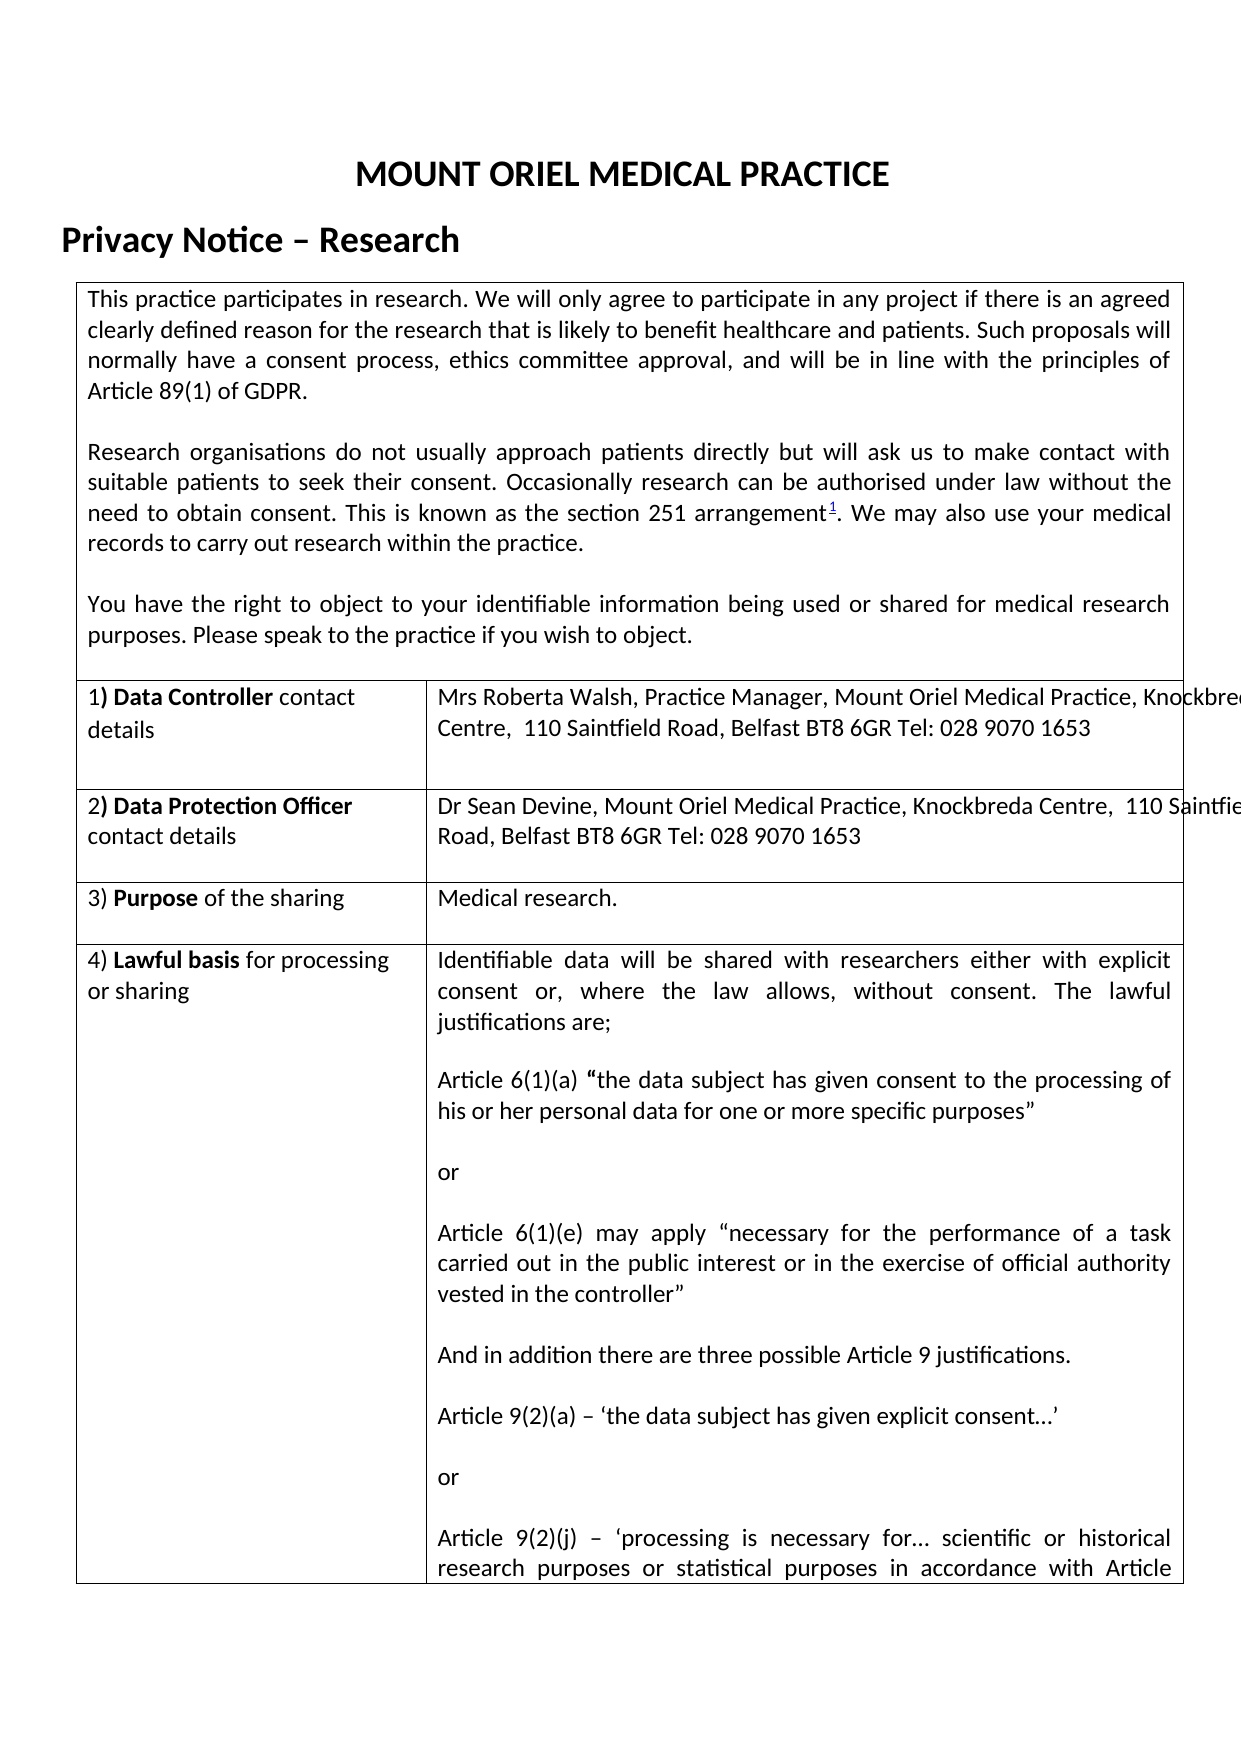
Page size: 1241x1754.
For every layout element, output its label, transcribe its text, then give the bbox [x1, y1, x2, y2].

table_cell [427, 945, 1183, 1583]
table_cell 1) Data Controller contact details [77, 681, 426, 789]
table_cell Dr Sean Devine, Mount Oriel Medical Practice, Knockbreda Centre, 110 Saintfield Road, Belfast BT8 6GR Tel: 028 9070 1653 [427, 790, 1183, 882]
text MOUNT ORIEL MEDICAL PRACTICE [61, 150, 1184, 196]
table_header This practice participates in research. We will only agree to participate in any project if there is an agreed clearly defined reason for the research that is likely to benefit healthcare and patients. Such proposals will normally have a consent process, ethics committee approval, and will be in line with the principles of Article 89(1) of GDPR. Research organisations do not usually approach patients directly but will ask us to make contact with suitable patients to seek their consent. Occasionally research can be authorised under law without the need to obtain consent. This is known as the section 251 arrangement1. We may also use your medical records to carry out research within the practice. You have the right to object to your identifiable information being used or shared for medical research purposes. Please speak to the practice if you wish to object. [77, 283, 1183, 680]
text Privacy Notice – Research [61, 216, 1184, 262]
table_cell 2) Data Protection Officer contact details [77, 790, 426, 882]
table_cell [77, 945, 426, 1583]
table_cell Medical research. [427, 883, 1183, 944]
table_cell Mrs Roberta Walsh, Practice Manager, Mount Oriel Medical Practice, Knockbreda Centre, 110 Saintfield Road, Belfast BT8 6GR Tel: 028 9070 1653 [427, 681, 1183, 789]
table_cell 3) Purpose of the sharing [77, 883, 426, 944]
